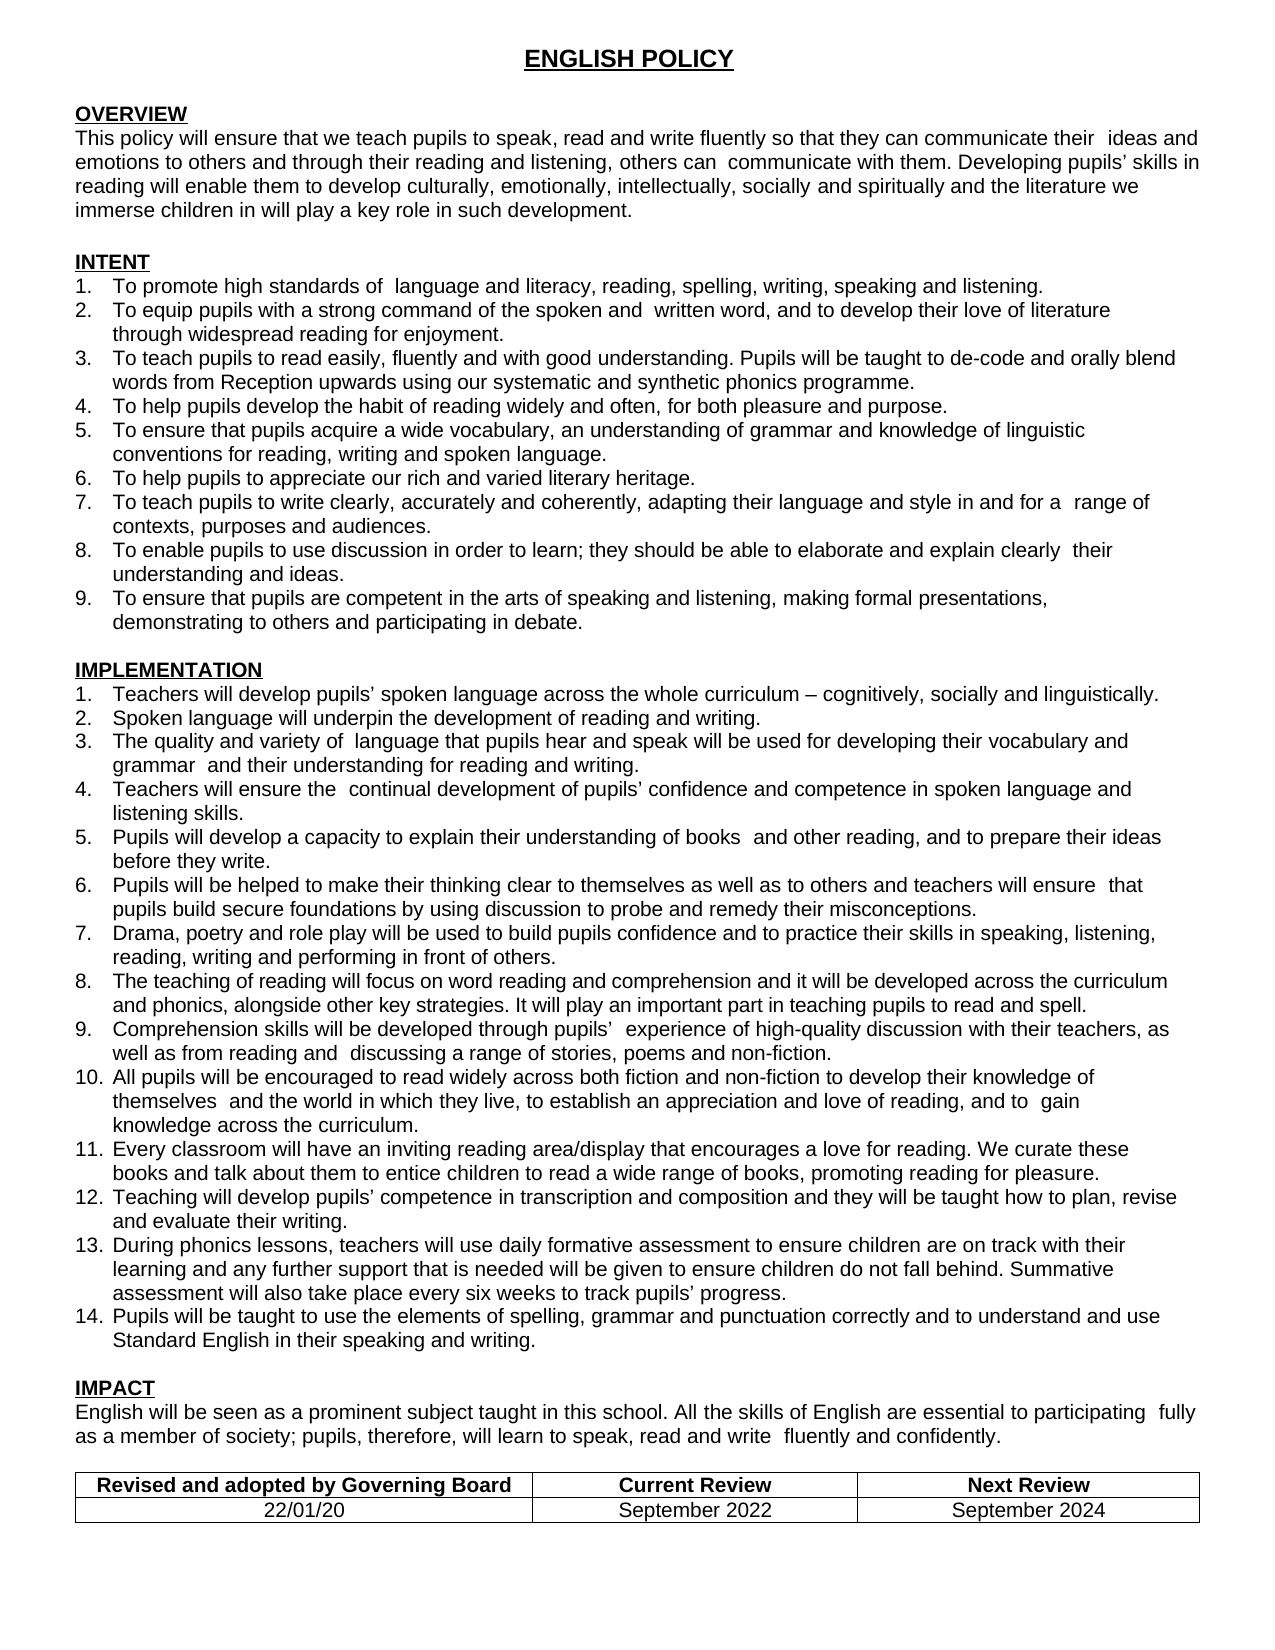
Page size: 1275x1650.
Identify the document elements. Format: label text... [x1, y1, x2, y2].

table_cell September 2022 [533, 1498, 857, 1522]
subtitle INTENT [75, 250, 1200, 274]
text OVERVIEW [75, 102, 1200, 126]
list Teaching will develop pupils’ competence in transcription and composition and they will be taught how to plan, revise and evaluate their writing. [75, 1184, 1184, 1232]
text IMPACT [75, 1376, 1200, 1400]
list All pupils will be encouraged to read widely across both fiction and non-fiction to develop their knowledge of themselves and the world in which they live, to establish an appreciation and love of reading, and to gain knowledge across the curriculum. [75, 1065, 1184, 1137]
list To help pupils develop the habit of reading widely and often, for both pleasure and purpose. [75, 394, 1200, 418]
table_cell 22/01/20 [76, 1498, 532, 1522]
list To ensure that pupils acquire a wide vocabulary, an understanding of grammar and knowledge of linguistic conventions for reading, writing and spoken language. [75, 418, 1158, 466]
list Spoken language will underpin the development of reading and writing. [75, 705, 1183, 729]
text IMPLEMENTATION [75, 657, 1200, 681]
list To equip pupils with a strong command of the spoken and written word, and to develop their love of literature through widespread reading for enjoyment. [75, 298, 1177, 346]
list Drama, poetry and role play will be used to build pupils confidence and to practice their skills in speaking, listening, reading, writing and performing in front of others. [75, 921, 1184, 969]
list Teachers will ensure the continual development of pupils’ confidence and competence in spoken language and listening skills. [75, 777, 1183, 825]
text English will be seen as a prominent subject taught in this school. All the skills of English are essential to participating fully as a member of society; pupils, therefore, will learn to speak, read and write fluently and confidently. [75, 1400, 1200, 1448]
list To promote high standards of language and literacy, reading, spelling, writing, speaking and listening. [75, 274, 1177, 298]
table_cell September 2024 [858, 1498, 1199, 1522]
list Pupils will be helped to make their thinking clear to themselves as well as to others and teachers will ensure that pupils build secure foundations by using discussion to probe and remedy their misconceptions. [75, 873, 1183, 921]
list To teach pupils to write clearly, accurately and coherently, adapting their language and style in and for a range of contexts, purposes and audiences. [75, 490, 1167, 538]
table_header Current Review [533, 1473, 857, 1497]
list During phonics lessons, teachers will use daily formative assessment to ensure children are on track with their learning and any further support that is needed will be given to ensure children do not fall behind. Summative assessment will also take place every six weeks to track pupils’ progress. [75, 1232, 1184, 1304]
table_header Revised and adopted by Governing Board [76, 1473, 532, 1497]
table_header Next Review [858, 1473, 1199, 1497]
list To teach pupils to read easily, fluently and with good understanding. Pupils will be taught to de-code and orally blend words from Reception upwards using our systematic and synthetic phonics programme. [75, 346, 1177, 394]
list The quality and variety of language that pupils hear and speak will be used for developing their vocabulary and grammar and their understanding for reading and writing. [75, 729, 1183, 777]
list To enable pupils to use discussion in order to learn; they should be able to elaborate and explain clearly their understanding and ideas. [75, 538, 1151, 586]
list Teachers will develop pupils’ spoken language across the whole curriculum – cognitively, socially and linguistically. [75, 681, 1183, 705]
list To ensure that pupils are competent in the arts of speaking and listening, making formal presentations, demonstrating to others and participating in debate. [75, 586, 1115, 633]
text This policy will ensure that we teach pupils to speak, read and write fluently so that they can communicate their ideas and emotions to others and through their reading and listening, others can communicate with them. Developing pupils’ skills in reading will enable them to develop culturally, emotionally, intellectually, socially and spiritually and the literature we immerse children in will play a key role in such development. [75, 126, 1200, 222]
text ENGLISH POLICY [75, 44, 1183, 73]
list To help pupils to appreciate our rich and varied literary heritage. [75, 466, 1200, 490]
list Pupils will be taught to use the elements of spelling, grammar and punctuation correctly and to understand and use Standard English in their speaking and writing. [75, 1304, 1184, 1352]
list The teaching of reading will focus on word reading and comprehension and it will be developed across the curriculum and phonics, alongside other key strategies. It will play an important part in teaching pupils to read and spell. [75, 969, 1184, 1017]
list Pupils will develop a capacity to explain their understanding of books and other reading, and to prepare their ideas before they write. [75, 825, 1183, 873]
list Comprehension skills will be developed through pupils’ experience of high-quality discussion with their teachers, as well as from reading and discussing a range of stories, poems and non-fiction. [75, 1017, 1184, 1065]
list Every classroom will have an inviting reading area/display that encourages a love for reading. We curate these books and talk about them to entice children to read a wide range of books, promoting reading for pleasure. [75, 1137, 1184, 1184]
